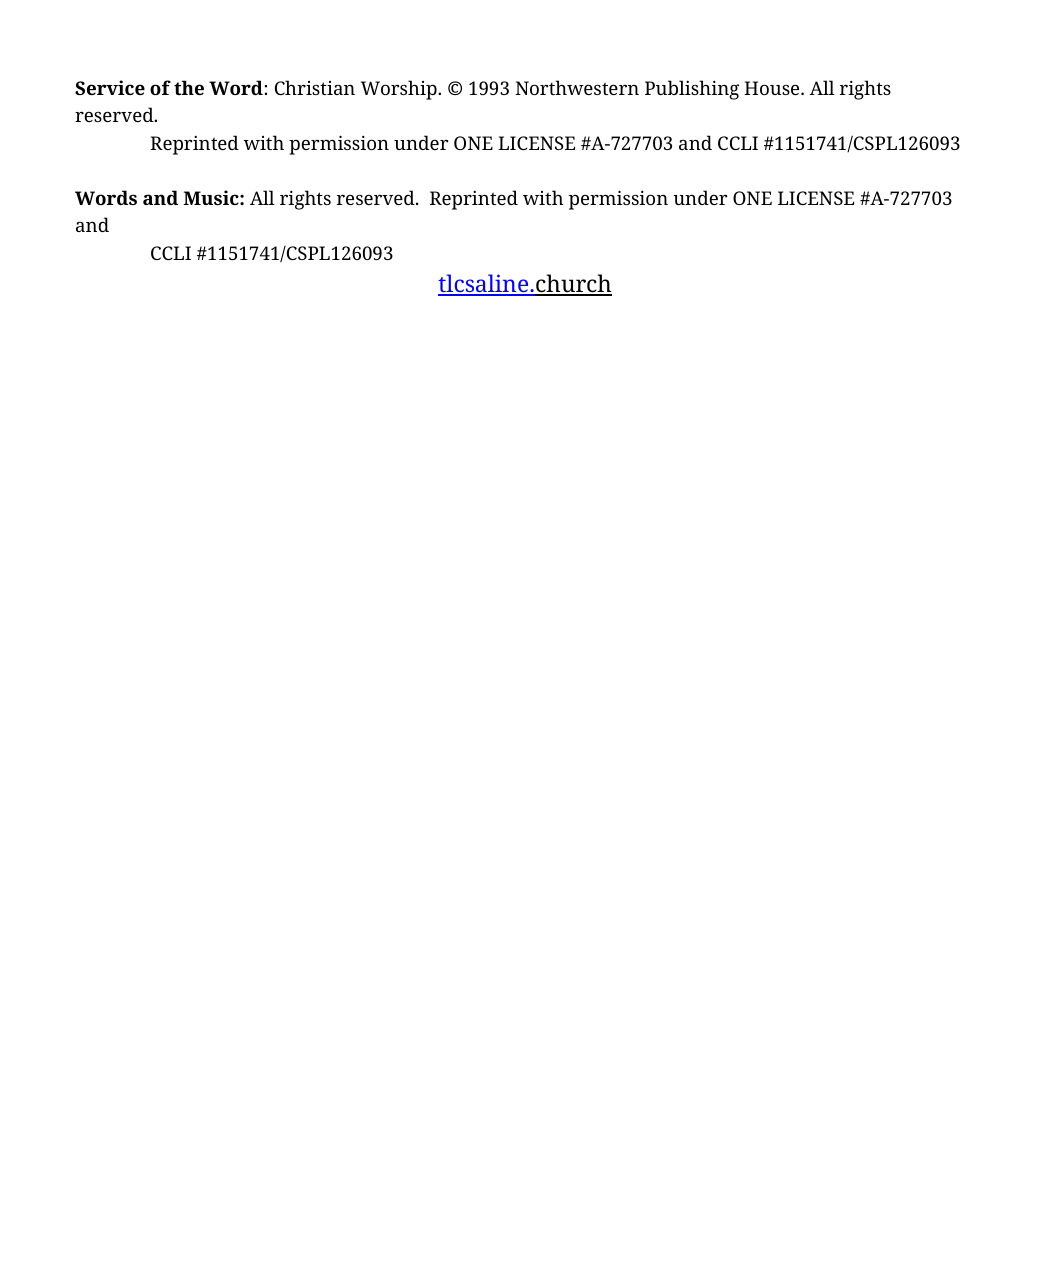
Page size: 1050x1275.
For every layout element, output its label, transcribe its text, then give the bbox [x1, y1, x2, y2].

text CCLI #1151741/CSPL126093 [75, 240, 975, 266]
text Reprinted with permission under ONE LICENSE #A-727703 and CCLI #1151741/CSPL126093 [75, 130, 975, 156]
text tlcsaline.church [75, 267, 975, 299]
text Words and Music: All rights reserved. Reprinted with permission under ONE LICENSE #A-727703 and [75, 185, 975, 238]
text Service of the Word: Christian Worship. © 1993 Northwestern Publishing House. All rights reserved. [75, 75, 975, 128]
